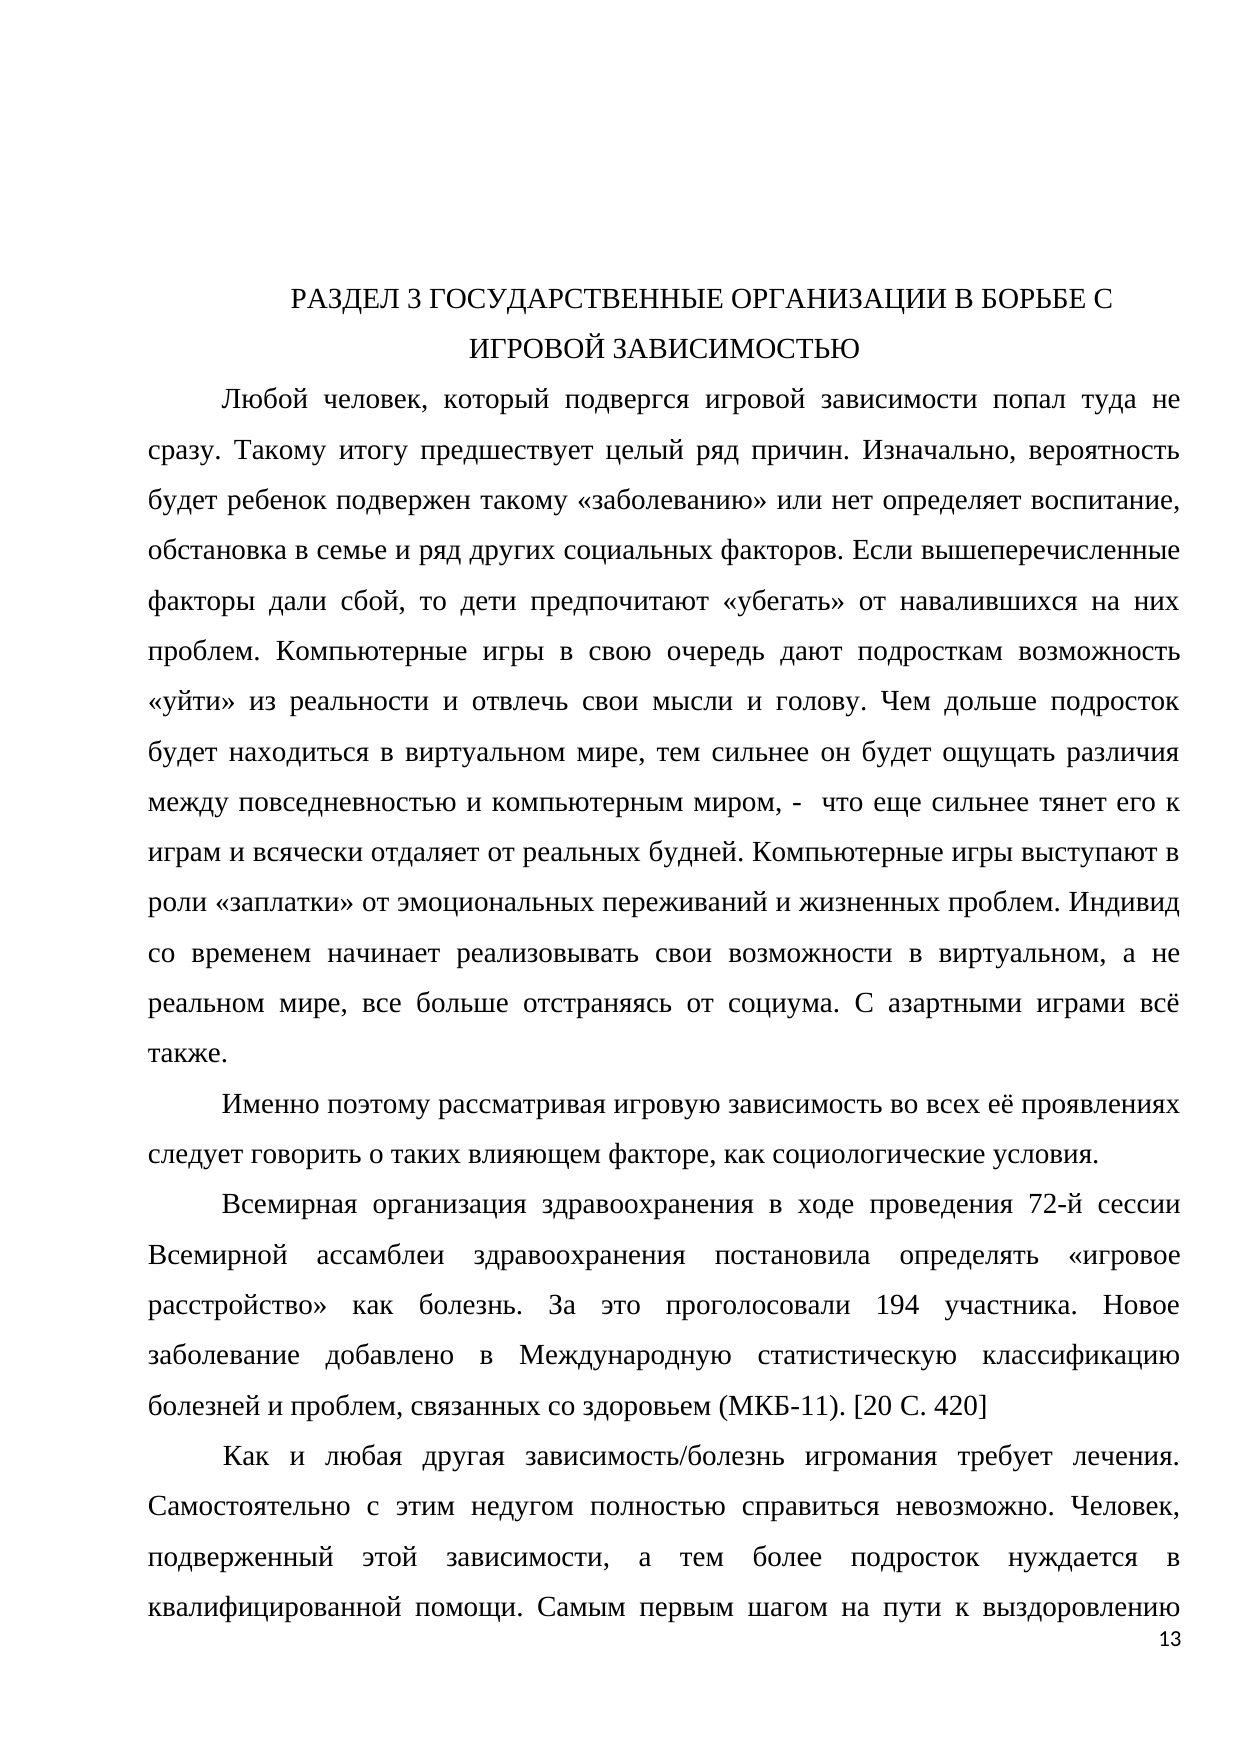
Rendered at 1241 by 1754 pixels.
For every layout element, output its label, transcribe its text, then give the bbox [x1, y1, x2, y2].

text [148, 1438, 1181, 1622]
text РАЗДЕЛ 3 ГОСУДАРСТВЕННЫЕ ОРГАНИЗАЦИИ В БОРЬБЕ С ИГРОВОЙ ЗАВИСИМОСТЬЮ [148, 281, 1181, 365]
text Любой человек, который подвергся игровой зависимости попал туда не сразу. Такому итогу предшествует целый ряд причин. Изначально, вероятность будет ребенок подвержен такому «заболеванию» или нет определяет воспитание, обстановка в семье и ряд других социальных факторов. Если вышеперечисленные факторы дали сбой, то дети предпочитают «убегать» от навалившихся на них проблем. Компьютерные игры в свою очередь дают подросткам возможность «уйти» из реальности и отвлечь свои мысли и голову. Чем дольше подросток будет находиться в виртуальном мире, тем сильнее он будет ощущать различия между повседневностью и компьютерным миром, - что еще сильнее тянет его к играм и всячески отдаляет от реальных будней. Компьютерные игры выступают в роли «заплатки» от эмоциональных переживаний и жизненных проблем. Индивид со временем начинает реализовывать свои возможности в виртуальном, а не реальном мире, все больше отстраняясь от социума. С азартными играми всё также. [148, 381, 1181, 1069]
text Всемирная организация здравоохранения в ходе проведения 72-й сессии Всемирной ассамблеи здравоохранения постановила определять «игровое расстройство» как болезнь. За это проголосовали 194 участника. Новое заболевание добавлено в Международную статистическую классификацию болезней и проблем, связанных со здоровьем (МКБ-11). [20 C. 420] [148, 1186, 1181, 1421]
text Именно поэтому рассматривая игровую зависимость во всех её проявлениях следует говорить о таких влияющем факторе, как социологические условия. [148, 1086, 1181, 1170]
